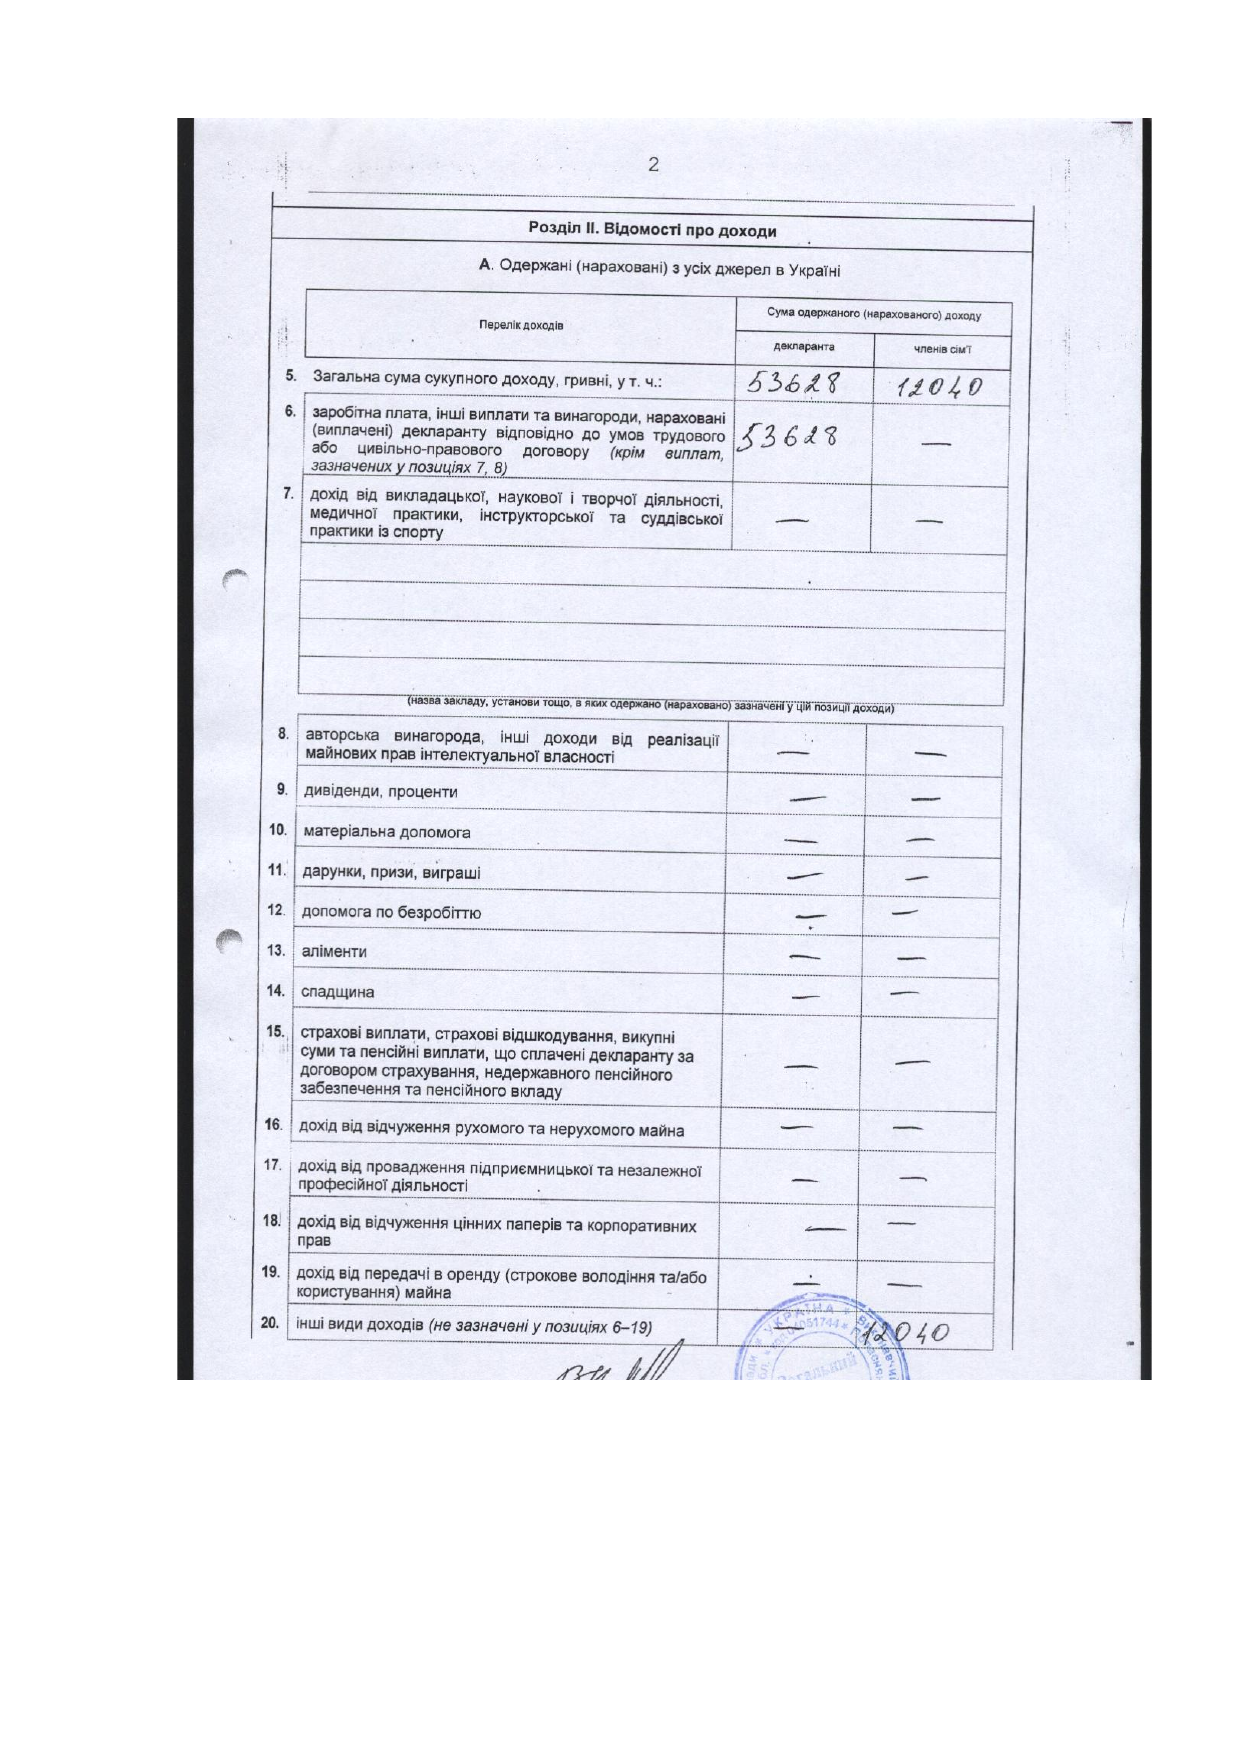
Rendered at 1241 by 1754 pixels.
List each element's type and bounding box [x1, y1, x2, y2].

picture [177, 118, 1152, 1380]
